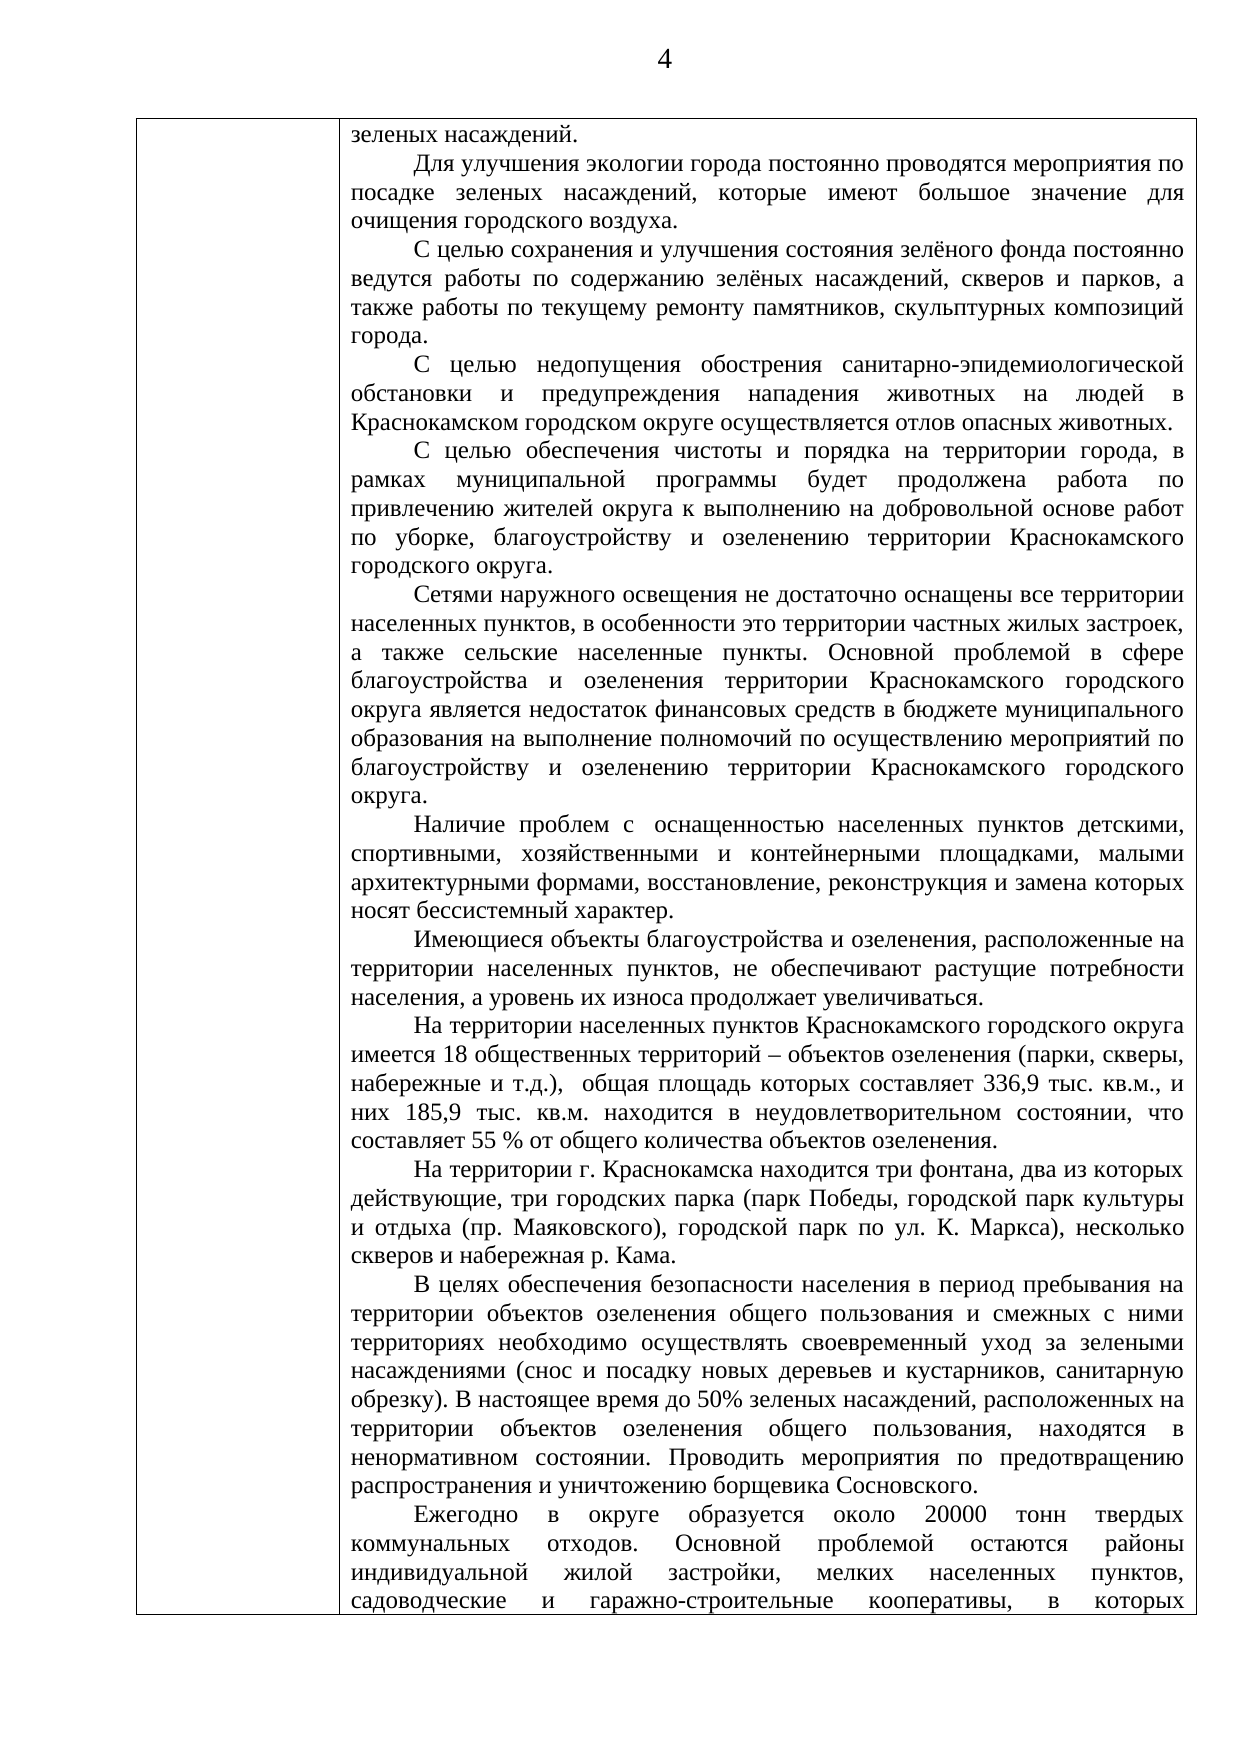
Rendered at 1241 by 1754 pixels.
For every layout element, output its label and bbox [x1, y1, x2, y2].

table_cell [340, 119, 1196, 1614]
table_cell [137, 119, 339, 1614]
